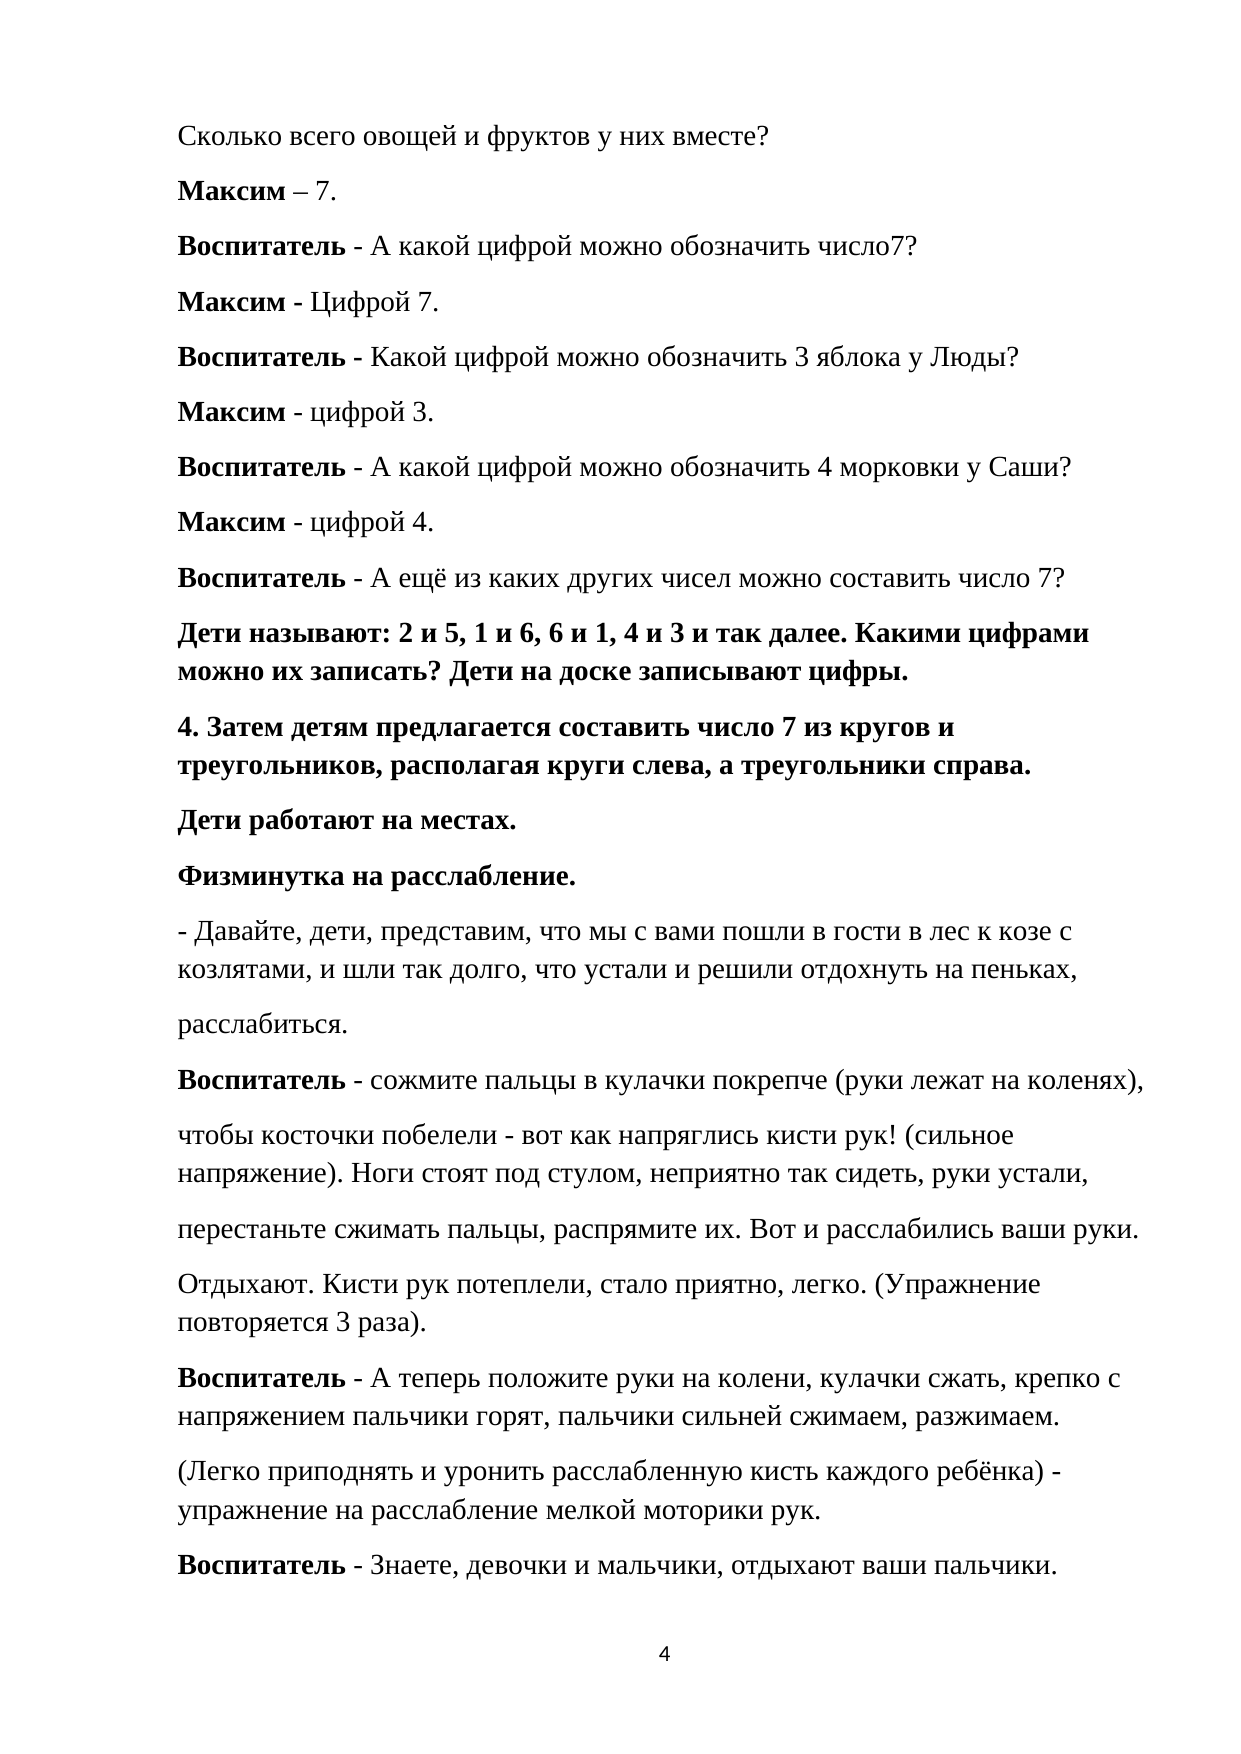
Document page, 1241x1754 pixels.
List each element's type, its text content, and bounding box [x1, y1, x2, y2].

text Дети работают на местах. [177, 802, 1152, 836]
text Воспитатель - А какой цифрой можно обозначить число7? [177, 228, 1152, 262]
text Воспитатель - сожмите пальцы в кулачки покрепче (руки лежат на коленях), [177, 1062, 1152, 1095]
text Воспитатель - Знаете, девочки и мальчики, отдыхают ваши пальчики. [177, 1547, 1152, 1581]
text Дети называют: 2 и 5, 1 и 6, 6 и 1, 4 и 3 и так далее. Какими цифрами можно их записать? Дети на доске записывают цифры. [177, 615, 1152, 687]
text Максим – 7. [177, 173, 1152, 207]
text (Легко приподнять и уронить расслабленную кисть каждого ребёнка) -упражнение на расслабление мелкой моторики рук. [177, 1453, 1152, 1526]
text Физминутка на расслабление. [177, 858, 1152, 891]
text - Давайте, дети, представим, что мы с вами пошли в гости в лес к козе с козлятами, и шли так долго, что устали и решили отдохнуть на пеньках, [177, 913, 1152, 985]
text Отдыхают. Кисти рук потеплели, стало приятно, легко. (Упражнение повторяется 3 раза). [177, 1266, 1152, 1338]
text Максим - Цифрой 7. [177, 284, 1152, 317]
text 4. Затем детям предлагается составить число 7 из кругов и треугольников, располагая круги слева, а треугольники справа. [177, 709, 1152, 781]
text Воспитатель - А теперь положите руки на колени, кулачки сжать, крепко с напряжением пальчики горят, пальчики сильней сжимаем, разжимаем. [177, 1360, 1152, 1432]
text чтобы косточки побелели - вот как напряглись кисти рук! (сильное напряжение). Ноги стоят под стулом, неприятно так сидеть, руки устали, [177, 1117, 1152, 1189]
text расслабиться. [177, 1007, 1152, 1040]
text Воспитатель - А ещё из каких других чисел можно составить число 7? [177, 560, 1152, 593]
text перестаньте сжимать пальцы, распрямите их. Вот и расслабились ваши руки. [177, 1211, 1152, 1244]
text Сколько всего овощей и фруктов у них вместе? [177, 118, 1152, 152]
text Воспитатель - А какой цифрой можно обозначить 4 морковки у Саши? [177, 449, 1152, 483]
text Воспитатель - Какой цифрой можно обозначить 3 яблока у Люды? [177, 339, 1152, 372]
text Максим - цифрой 3. [177, 394, 1152, 428]
text Максим - цифрой 4. [177, 504, 1152, 538]
